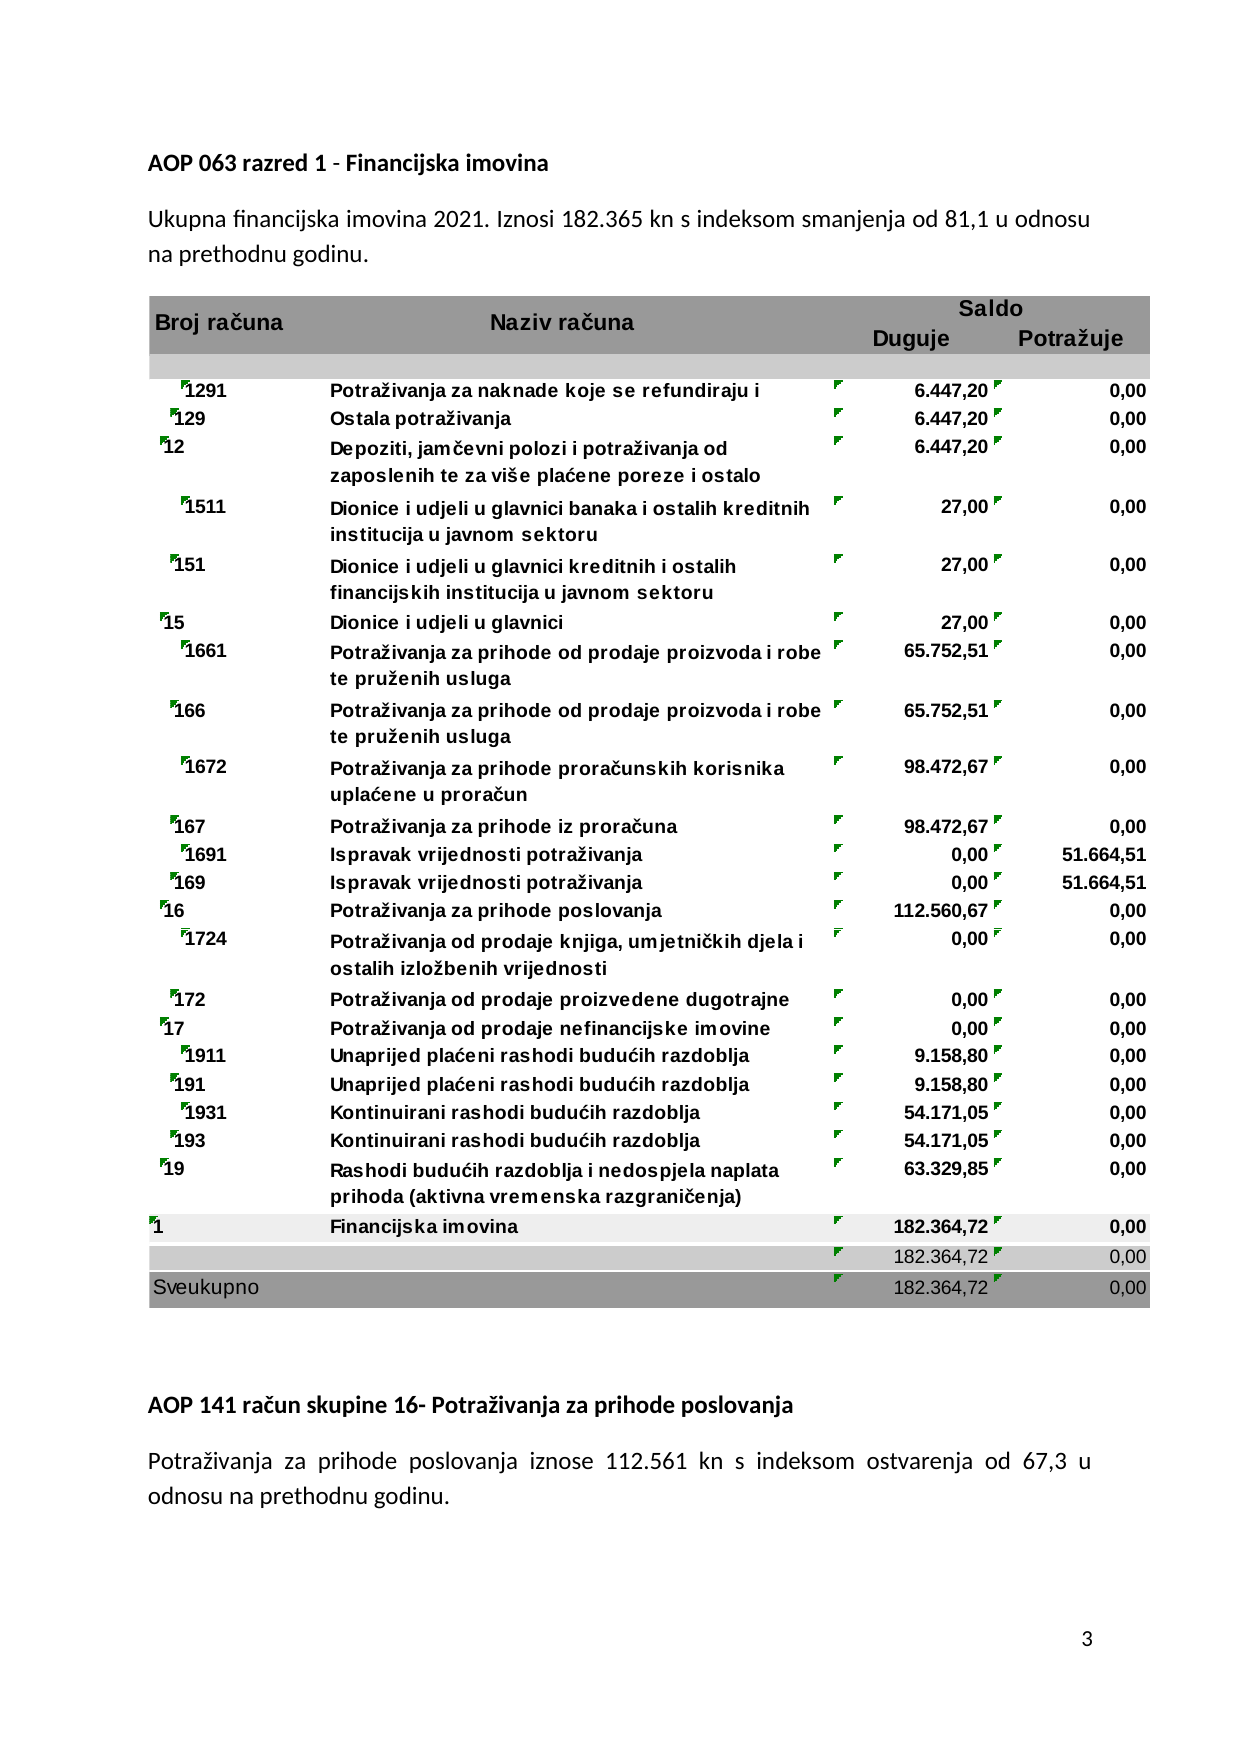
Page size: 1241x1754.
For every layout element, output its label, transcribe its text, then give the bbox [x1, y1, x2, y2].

text AOP 141 račun skupine 16- Potraživanja za prihode poslovanja [148, 1389, 1093, 1420]
text Potraživanja za prihode poslovanja iznose 112.561 kn s indeksom ostvarenja od 67,3 u odnosu na prethodnu godinu. [148, 1445, 1093, 1511]
text Ukupna financijska imovina 2021. Iznosi 182.365 kn s indeksom smanjenja od 81,1 u odnosu na prethodnu godinu. [148, 203, 1093, 269]
text AOP 063 razred 1 - Financijska imovina [148, 148, 1093, 178]
